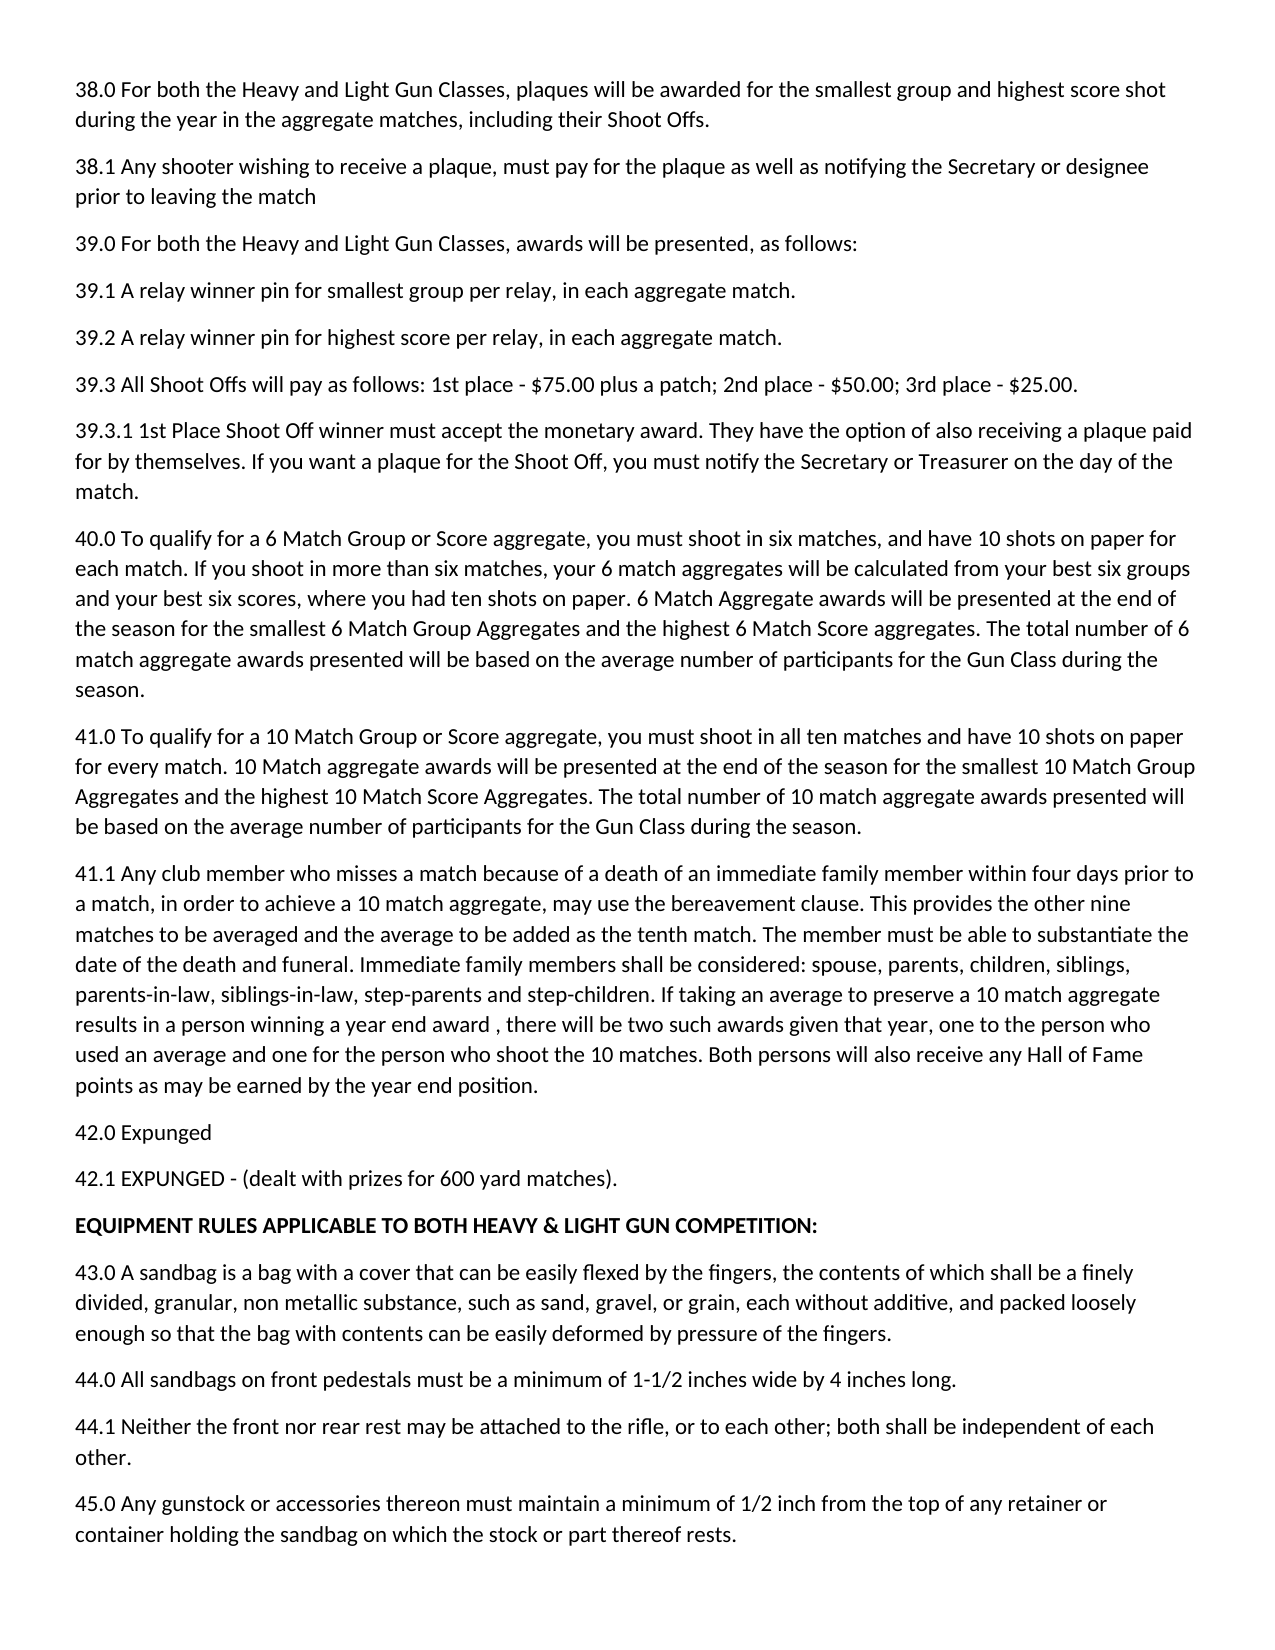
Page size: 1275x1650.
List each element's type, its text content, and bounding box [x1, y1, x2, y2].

text 42.1 EXPUNGED - (dealt with prizes for 600 yard matches). [75, 1164, 1200, 1193]
text 45.0 Any gunstock or accessories thereon must maintain a minimum of 1/2 inch from the top of any retainer or container holding the sandbag on which the stock or part thereof rests. [75, 1489, 1200, 1548]
text 41.0 To qualify for a 10 Match Group or Score aggregate, you must shoot in all ten matches and have 10 shots on paper for every match. 10 Match aggregate awards will be presented at the end of the season for the smallest 10 Match Group Aggregates and the highest 10 Match Score Aggregates. The total number of 10 match aggregate awards presented will be based on the average number of participants for the Gun Class during the season. [75, 722, 1200, 841]
text 39.1 A relay winner pin for smallest group per relay, in each aggregate match. [75, 276, 1200, 304]
text 38.1 Any shooter wishing to receive a plaque, must pay for the plaque as well as notifying the Secretary or designee prior to leaving the match [75, 152, 1200, 210]
text 38.0 For both the Heavy and Light Gun Classes, plaques will be awarded for the smallest group and highest score shot during the year in the aggregate matches, including their Shoot Offs. [75, 75, 1200, 133]
text 40.0 To qualify for a 6 Match Group or Score aggregate, you must shoot in six matches, and have 10 shots on paper for each match. If you shoot in more than six matches, your 6 match aggregates will be calculated from your best six groups and your best six scores, where you had ten shots on paper. 6 Match Aggregate awards will be presented at the end of the season for the smallest 6 Match Group Aggregates and the highest 6 Match Score aggregates. The total number of 6 match aggregate awards presented will be based on the average number of participants for the Gun Class during the season. [75, 524, 1200, 703]
text 39.2 A relay winner pin for highest score per relay, in each aggregate match. [75, 323, 1200, 351]
text 41.1 Any club member who misses a match because of a death of an immediate family member within four days prior to a match, in order to achieve a 10 match aggregate, may use the bereavement clause. This provides the other nine matches to be averaged and the average to be added as the tenth match. The member must be able to substantiate the date of the death and funeral. Immediate family members shall be considered: spouse, parents, children, siblings, parents-in-law, siblings-in-law, step-parents and step-children. If taking an average to preserve a 10 match aggregate results in a person winning a year end award , there will be two such awards given that year, one to the person who used an average and one for the person who shoot the 10 matches. Both persons will also receive any Hall of Fame points as may be earned by the year end position. [75, 859, 1200, 1099]
text 39.0 For both the Heavy and Light Gun Classes, awards will be presented, as follows: [75, 229, 1200, 257]
text 39.3.1 1st Place Shoot Off winner must accept the monetary award. They have the option of also receiving a plaque paid for by themselves. If you want a plaque for the Shoot Off, you must notify the Secretary or Treasurer on the day of the match. [75, 417, 1200, 505]
text 44.0 All sandbags on front pedestals must be a minimum of 1-1/2 inches wide by 4 inches long. [75, 1366, 1200, 1394]
text 43.0 A sandbag is a bag with a cover that can be easily flexed by the fingers, the contents of which shall be a finely divided, granular, non metallic substance, such as sand, gravel, or grain, each without additive, and packed loosely enough so that the bag with contents can be easily deformed by pressure of the fingers. [75, 1258, 1200, 1347]
text 42.0 Expunged [75, 1118, 1200, 1146]
text 39.3 All Shoot Offs will pay as follows: 1st place - $75.00 plus a patch; 2nd place - $50.00; 3rd place - $25.00. [75, 370, 1200, 398]
text EQUIPMENT RULES APPLICABLE TO BOTH HEAVY & LIGHT GUN COMPETITION: [75, 1211, 1200, 1239]
text 44.1 Neither the front nor rear rest may be attached to the rifle, or to each other; both shall be independent of each other. [75, 1412, 1200, 1471]
